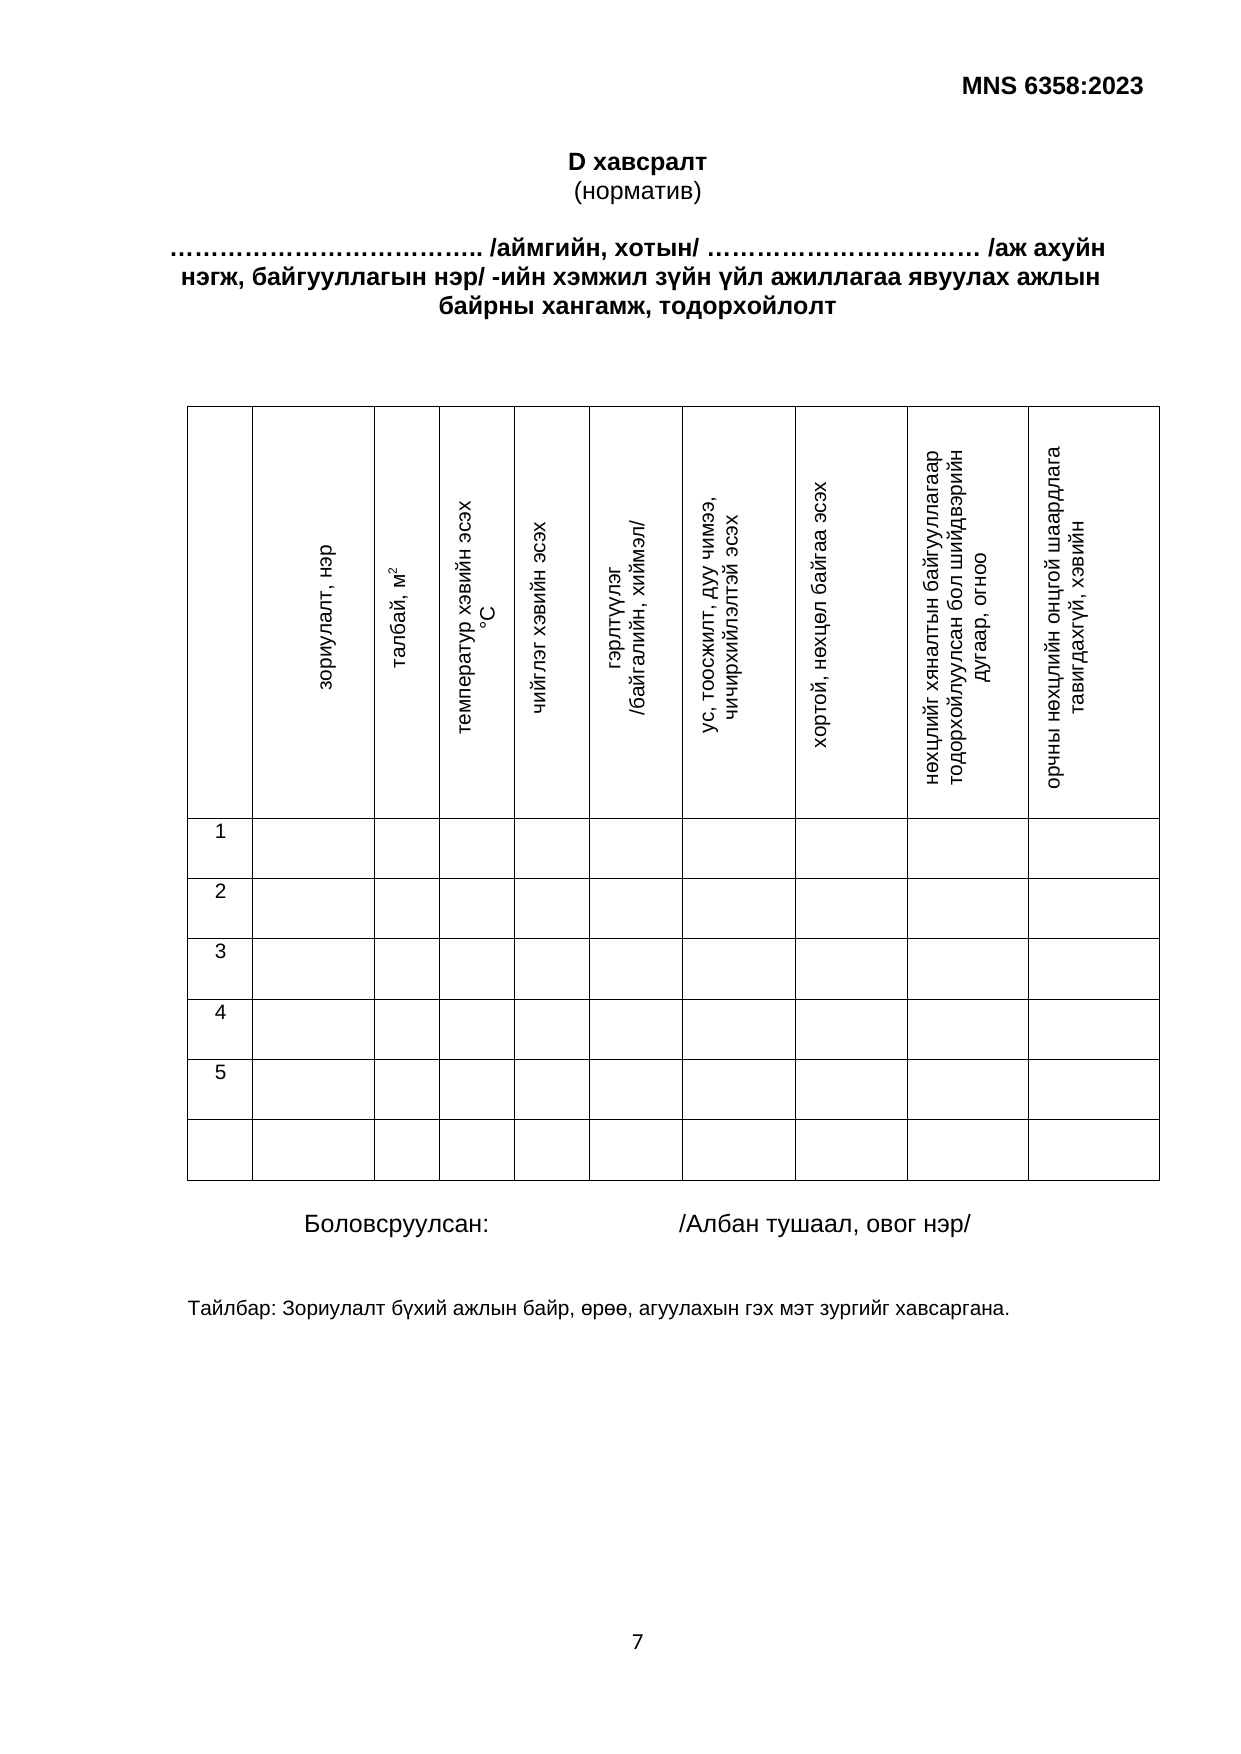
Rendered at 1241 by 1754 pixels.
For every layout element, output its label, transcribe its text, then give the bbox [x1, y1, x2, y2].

table_header хортой, нөхцөл байгаа эсэх [796, 407, 907, 818]
text Тайлбар: Зориулалт бүхий ажлын байр, өрөө, агуулахын гэх мэт зургийг хавсаргана. [187, 1296, 1144, 1319]
table_cell [590, 1000, 682, 1059]
table_cell [515, 1000, 589, 1059]
table_cell [683, 819, 795, 878]
table_cell [375, 879, 439, 938]
table_cell [1029, 1060, 1159, 1119]
text нэгж, байгууллагын нэр/ -ийн хэмжил зүйн үйл ажиллагаа явуулах ажлын байрны хангамж, тодорхойлолт [131, 262, 1144, 319]
table_cell [590, 1060, 682, 1119]
table_cell [796, 1060, 907, 1119]
table_cell [253, 939, 374, 998]
table_cell [796, 879, 907, 938]
table_cell [253, 1120, 374, 1179]
table_cell [253, 819, 374, 878]
table_cell [683, 1120, 795, 1179]
table_cell [1029, 879, 1159, 938]
table_cell [590, 819, 682, 878]
text ……………………………….. /аймгийн, хотын/ …………………………… /аж ахуйн [131, 233, 1144, 262]
table_cell [440, 879, 514, 938]
table_cell [515, 939, 589, 998]
table_cell [683, 939, 795, 998]
table_cell [908, 1120, 1028, 1179]
table_cell [908, 879, 1028, 938]
table_cell [590, 879, 682, 938]
table_cell [440, 1120, 514, 1179]
table_cell [440, 819, 514, 878]
table_cell [375, 1120, 439, 1179]
table_cell [590, 939, 682, 998]
table_cell 2 [188, 879, 252, 938]
table_header зориулалт, нэр [253, 407, 374, 818]
table_cell [515, 879, 589, 938]
table_cell [375, 1060, 439, 1119]
table_cell 1 [188, 819, 252, 878]
table_cell [908, 1000, 1028, 1059]
table_header орчны нөхцлийн онцгой шаардлага тавигдахгүй, хэвийн [1029, 407, 1159, 818]
table_cell [515, 819, 589, 878]
table_cell [683, 1000, 795, 1059]
table_cell [796, 939, 907, 998]
table_header гэрлтүүлэг /байгалийн, хиймэл/ [590, 407, 682, 818]
table_cell [1029, 1120, 1159, 1179]
table_cell 3 [188, 939, 252, 998]
table_cell [1029, 939, 1159, 998]
table_cell [908, 939, 1028, 998]
table_cell [1029, 819, 1159, 878]
table_header талбай, м2 [375, 407, 439, 818]
table_header нөхцлийг хяналтын байгууллагаар тодорхойлуулсан бол шийдвэрийн дугаар, огноо [908, 407, 1028, 818]
table_cell [683, 1060, 795, 1119]
table_cell [375, 1000, 439, 1059]
text Боловсруулсан: /Албан тушаал, овог нэр/ [131, 1209, 1144, 1238]
table_cell [253, 1000, 374, 1059]
text D хавсралт [131, 147, 1144, 176]
table_cell [796, 819, 907, 878]
table_cell [796, 1120, 907, 1179]
table_cell 5 [188, 1060, 252, 1119]
table_cell [590, 1120, 682, 1179]
table_cell [515, 1060, 589, 1119]
table_cell [796, 1000, 907, 1059]
table_cell [440, 1000, 514, 1059]
table_cell [253, 879, 374, 938]
table_cell 4 [188, 1000, 252, 1059]
table_cell [375, 819, 439, 878]
table_cell [375, 939, 439, 998]
table_cell [440, 1060, 514, 1119]
table_header [188, 407, 252, 818]
table_cell [908, 1060, 1028, 1119]
table_header чийглэг хэвийн эсэх [515, 407, 589, 818]
table_cell [1029, 1000, 1159, 1059]
table_header ус, тоосжилт, дуу чимээ, чичирхийлэлтэй эсэх [683, 407, 795, 818]
table_cell [683, 879, 795, 938]
table_cell [440, 939, 514, 998]
table_cell [908, 819, 1028, 878]
table_cell [253, 1060, 374, 1119]
table_cell [188, 1120, 252, 1179]
table_header температур хэвийн эсэх °С [440, 407, 514, 818]
text (норматив) [131, 176, 1144, 204]
table_cell [515, 1120, 589, 1179]
